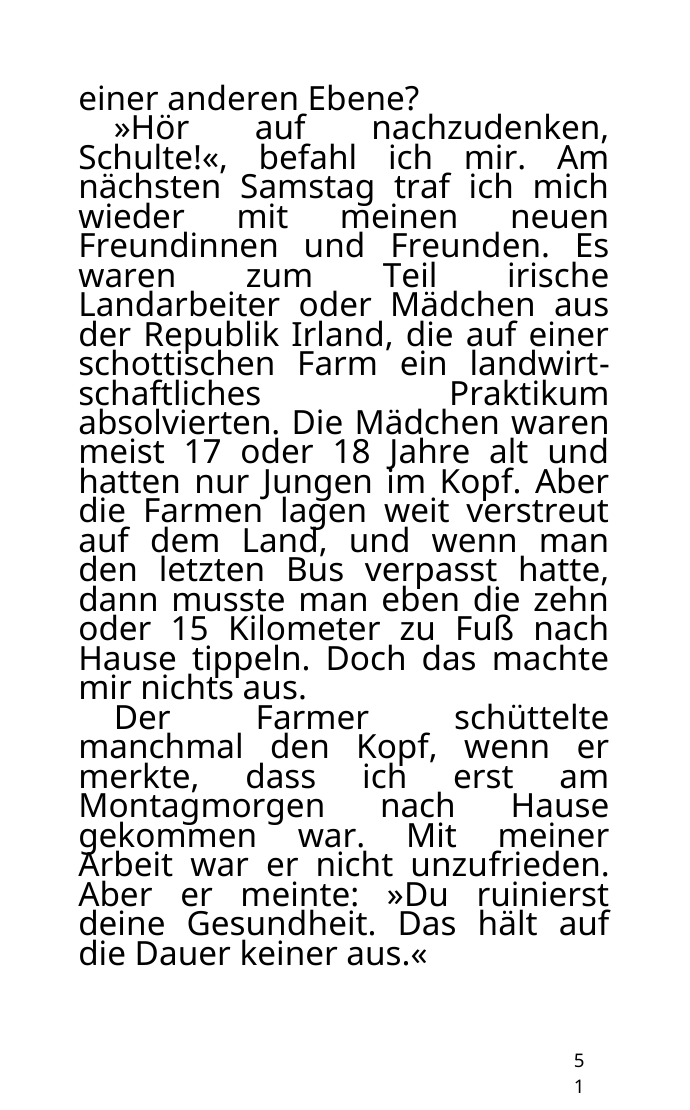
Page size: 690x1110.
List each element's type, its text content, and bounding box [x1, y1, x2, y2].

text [78, 87, 610, 116]
text Der Farmer schüttelte manchmal den Kopf, wenn er merkte, dass ich erst am Montagmorgen nach Hause gekommen war. Mit meiner Arbeit war er nicht unzufrieden. Aber er meinte: »Du ruinierst deine Gesundheit. Das hält auf die Dauer keiner aus.« [78, 706, 610, 971]
text »Hör auf nachzudenken, Schulte!«, befahl ich mir. Am nächsten Samstag traf ich mich wieder mit meinen neuen Freundinnen und Freunden. Es waren zum Teil irische Landarbeiter oder Mädchen aus der Republik Irland, die auf einer schottischen Farm ein landwirtschaftliches Praktikum absolvierten. Die Mädchen waren meist 17 oder 18 Jahre alt und hatten nur Jungen im Kopf. Aber die Farmen lagen weit verstreut auf dem Land, und wenn man den letzten Bus verpasst hatte, dann musste man eben die zehn oder 15 Kilometer zu Fuß nach Hause tippeln. Doch das machte mir nichts aus. [78, 116, 610, 706]
